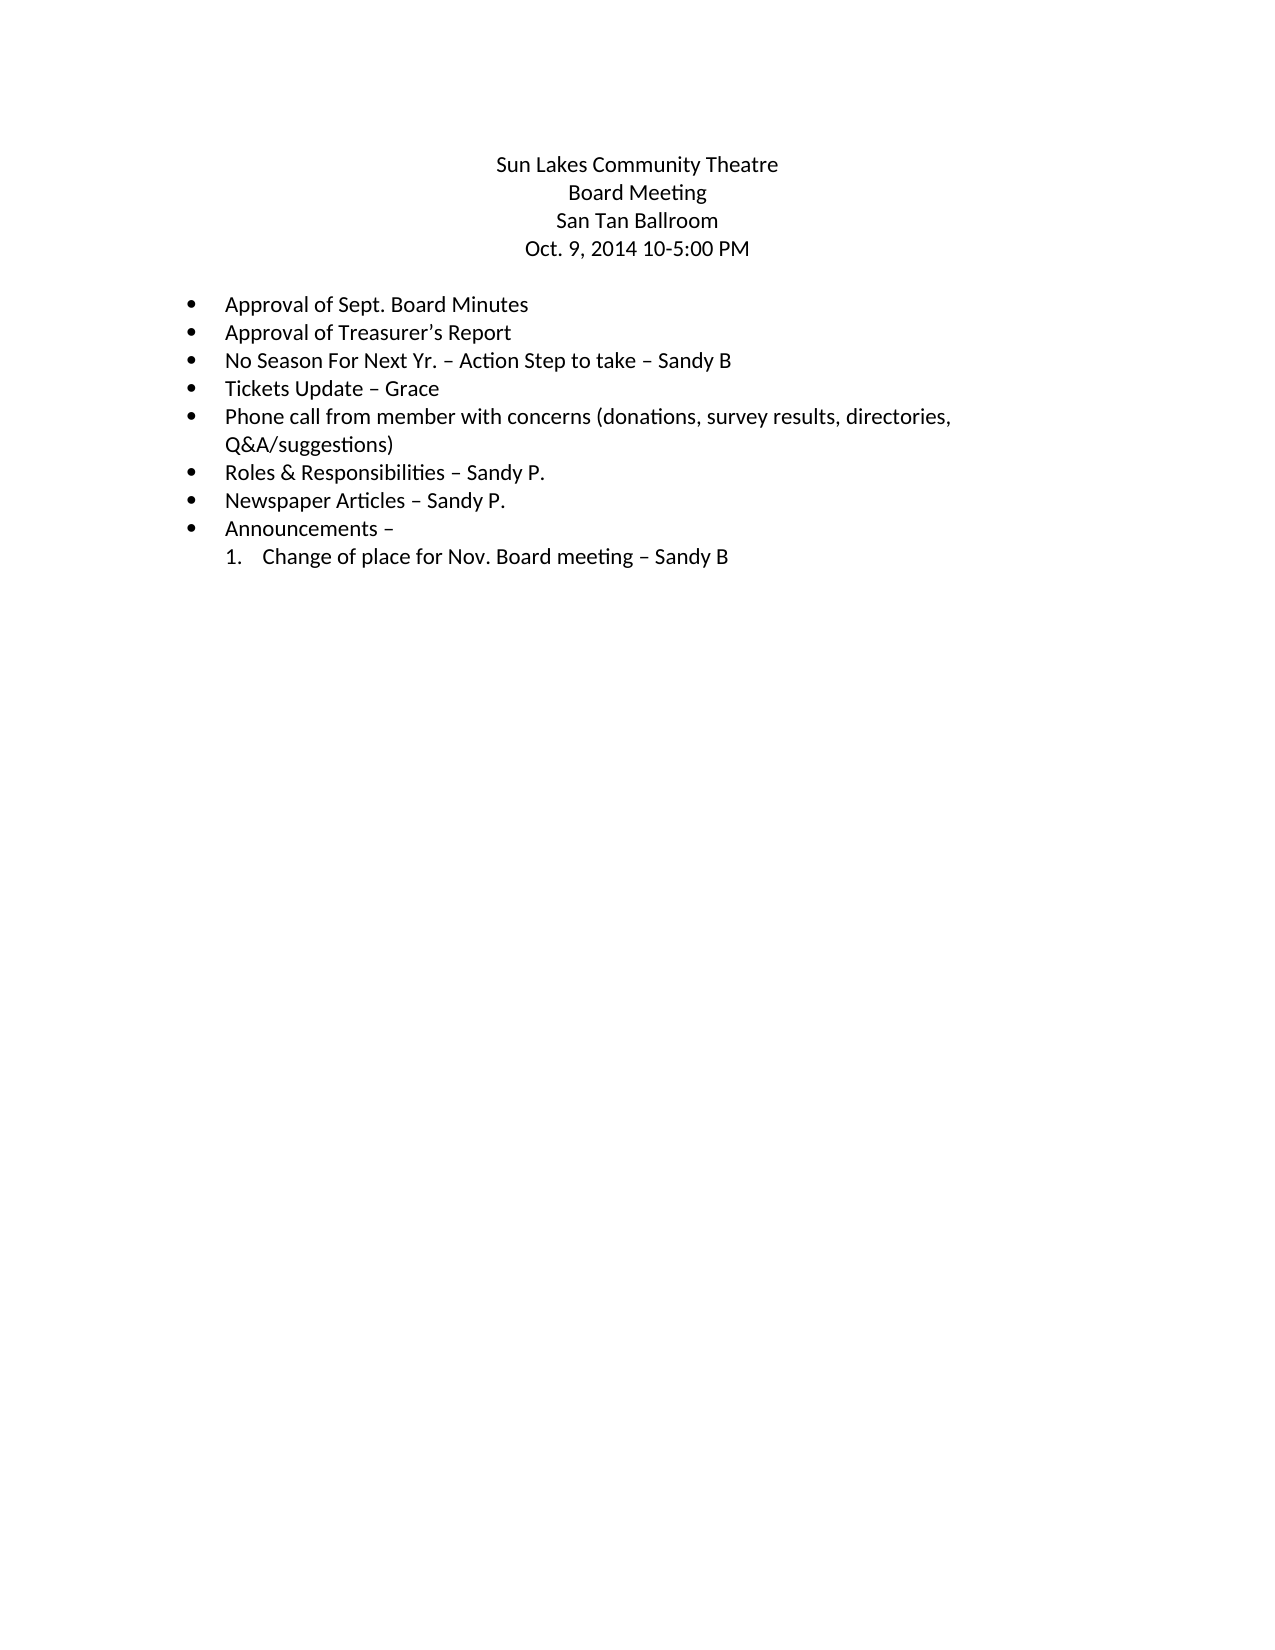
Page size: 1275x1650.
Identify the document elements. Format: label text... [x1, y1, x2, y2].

list Approval of Treasurer’s Report [187, 318, 1125, 346]
list Change of place for Nov. Board meeting – Sandy B [225, 542, 1125, 570]
list No Season For Next Yr. – Action Step to take – Sandy B [187, 346, 1125, 374]
list Approval of Sept. Board Minutes [187, 290, 1125, 318]
list Announcements – [187, 514, 1125, 542]
text Oct. 9, 2014 10-5:00 PM [150, 234, 1125, 262]
text Board Meeting [150, 178, 1125, 206]
text San Tan Ballroom [150, 206, 1125, 234]
text Sun Lakes Community Theatre [150, 150, 1125, 178]
list Phone call from member with concerns (donations, survey results, directories, Q&A/suggestions) [187, 402, 1125, 458]
list Newspaper Articles – Sandy P. [187, 486, 1125, 514]
list Roles & Responsibilities – Sandy P. [187, 458, 1125, 486]
list Tickets Update – Grace [187, 374, 1125, 402]
